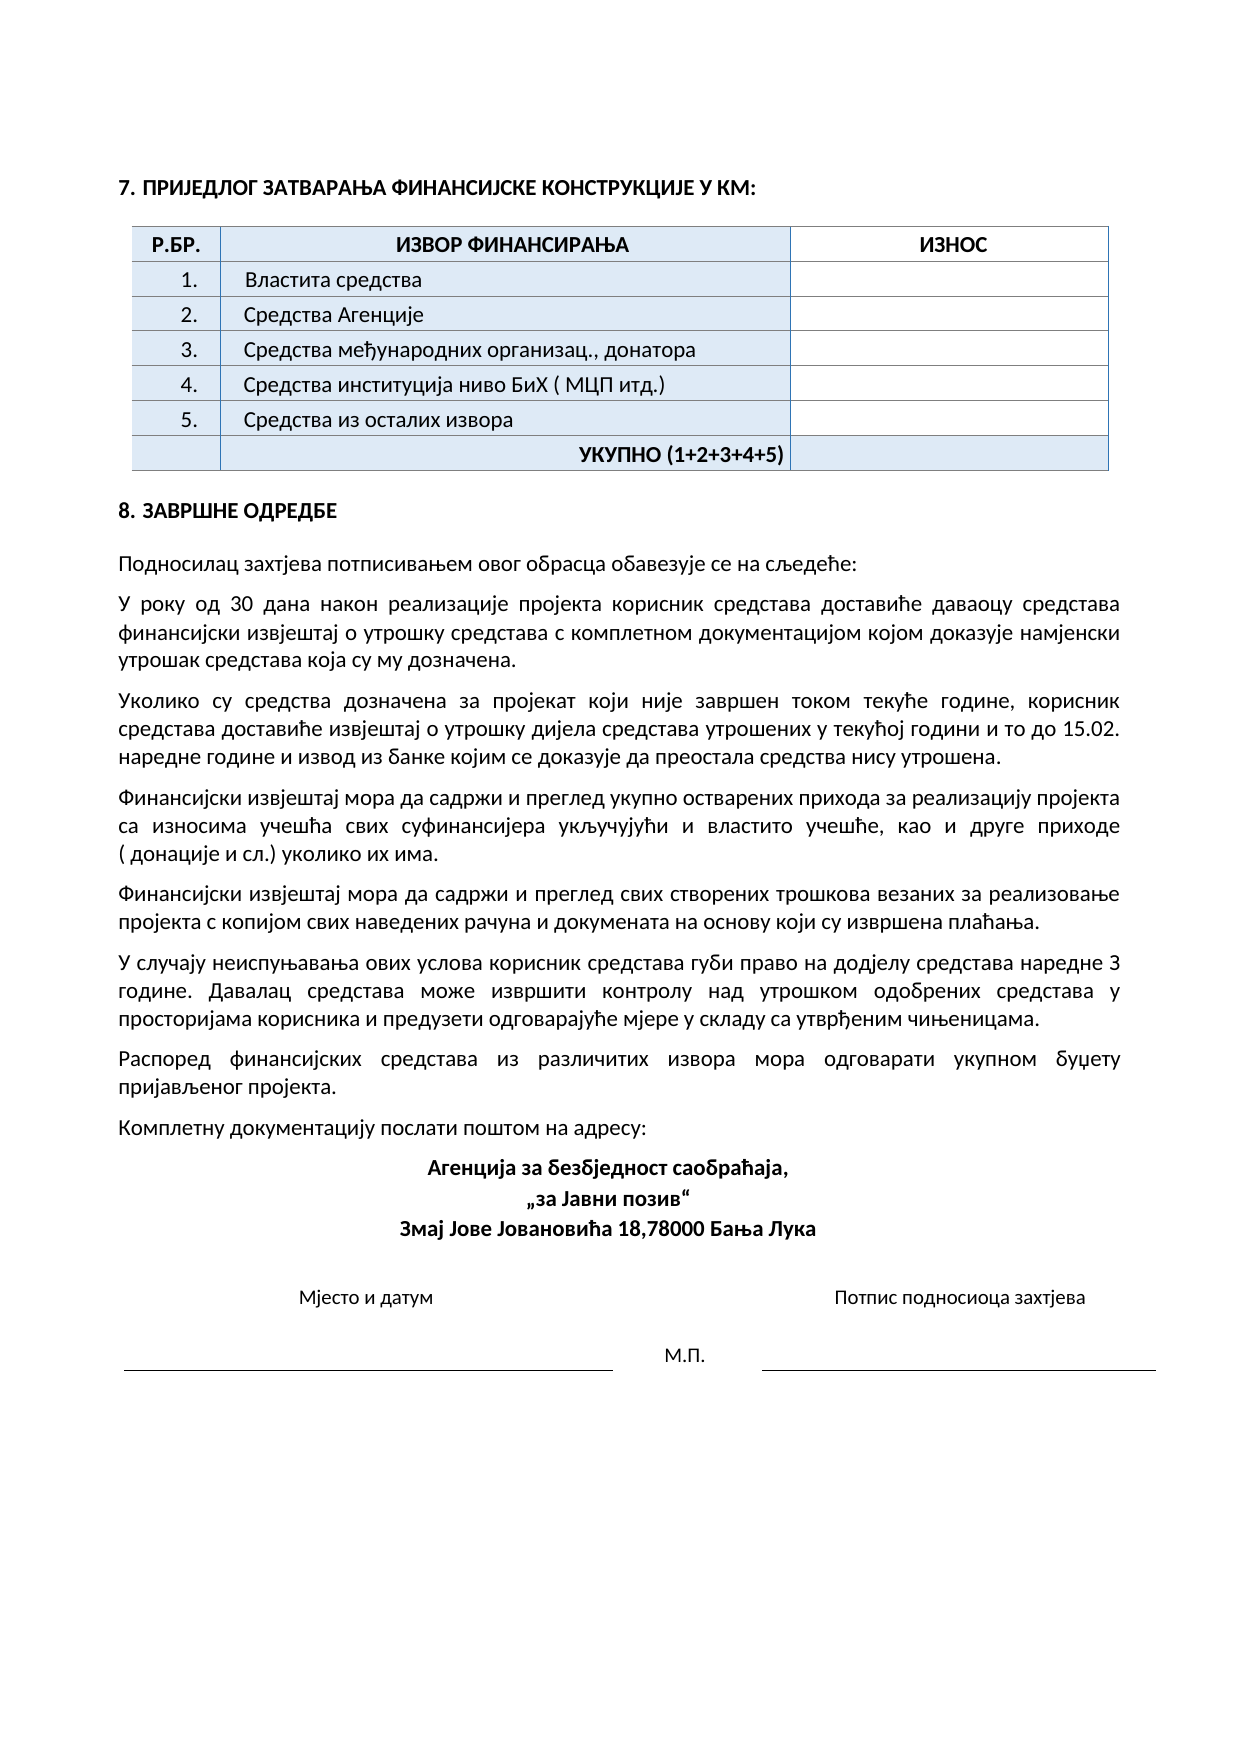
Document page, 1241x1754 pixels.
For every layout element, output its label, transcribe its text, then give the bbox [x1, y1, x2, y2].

text Финансијски извјештај мора да садржи и преглед свих створених трошкова везаних за реализовање пројекта с копијом свих наведених рачуна и докумената на основу који су извршена плаћања. [118, 879, 1122, 935]
table_cell УКУПНО (1+2+3+4+5) [221, 436, 790, 470]
table_cell 1. [132, 262, 220, 296]
text У случају неиспуњавања ових услова корисник средстава губи право на додјелу средстава наредне З године. Давалац средстава може извршити контролу над утрошком одобрених средстава у просторијама корисника и предузети одговарајуће мјере у складу са утврђеним чињеницама. [118, 948, 1122, 1032]
text Змај Јове Јовановића 18,78000 Бања Лука [127, 1214, 1090, 1242]
table_cell [791, 262, 1108, 296]
table_cell [791, 401, 1108, 435]
text Подносилац захтјева потписивањем овог обрасца обавезује се на сљедеће: [118, 549, 1122, 577]
subtitle 8. ЗАВРШНЕ ОДРЕДБЕ [118, 496, 1122, 524]
table_cell 4. [132, 366, 220, 400]
text Мјесто и датум Потпис подносиоца захтјева [118, 1284, 1122, 1309]
table_cell [791, 436, 1108, 470]
table_cell [791, 366, 1108, 400]
table_cell 2. [132, 297, 220, 330]
table_header ИЗВОР ФИНАНСИРАЊА [221, 227, 790, 261]
text М.П. [118, 1342, 1122, 1368]
text Комплетну документацију послати поштом на адресу: [118, 1113, 1122, 1141]
text Финансијски извјештај мора да садржи и преглед укупно остварених прихода за реализацију пројекта са износима учешћа свих суфинансијера укључујући и властито учешће, као и друге приходе ( донације и сл.) уколико их има. [118, 783, 1122, 867]
table_cell 5. [132, 401, 220, 435]
table_cell Средства из осталих извора [221, 401, 790, 435]
text У року од 30 дана након реализације пројекта корисник средстава доставиће даваоцу средстава финансијски извјештај о утрошку средстава с комплетном документацијом којом доказује намјенски утрошак средстава која су му дозначена. [118, 589, 1122, 674]
text 7. ПРИЈЕДЛОГ ЗАТВАРАЊА ФИНАНСИЈСКЕ КОНСТРУКЦИЈЕ У КМ: [118, 173, 1122, 201]
text Агенција за безбједност саобраћаја, [127, 1153, 1089, 1181]
text „за Јавни позив“ [127, 1184, 1090, 1212]
table_cell Властита средства [221, 262, 790, 296]
text Распоред финансијских средстава из различитих извора мора одговарати укупном буџету пријављеног пројекта. [118, 1044, 1122, 1100]
table_cell Средства међународних организац., донатора [221, 331, 790, 365]
table_header Р.БР. [132, 227, 220, 261]
table_cell Средства Агенције [221, 297, 790, 330]
table_cell [791, 297, 1108, 330]
table_cell Средства институција ниво БиХ ( МЦП итд.) [221, 366, 790, 400]
table_cell [791, 331, 1108, 365]
table_cell 3. [132, 331, 220, 365]
text Уколико су средства дозначена за пројекат који није завршен током текуће године, корисник средстава доставиће извјештај о утрошку дијела средстава утрошених у текућој години и то до 15.02. наредне године и извод из банке којим се доказује да преостала средства нису утрошена. [118, 686, 1122, 770]
table_header ИЗНОС [791, 227, 1108, 261]
table_cell [132, 436, 220, 470]
